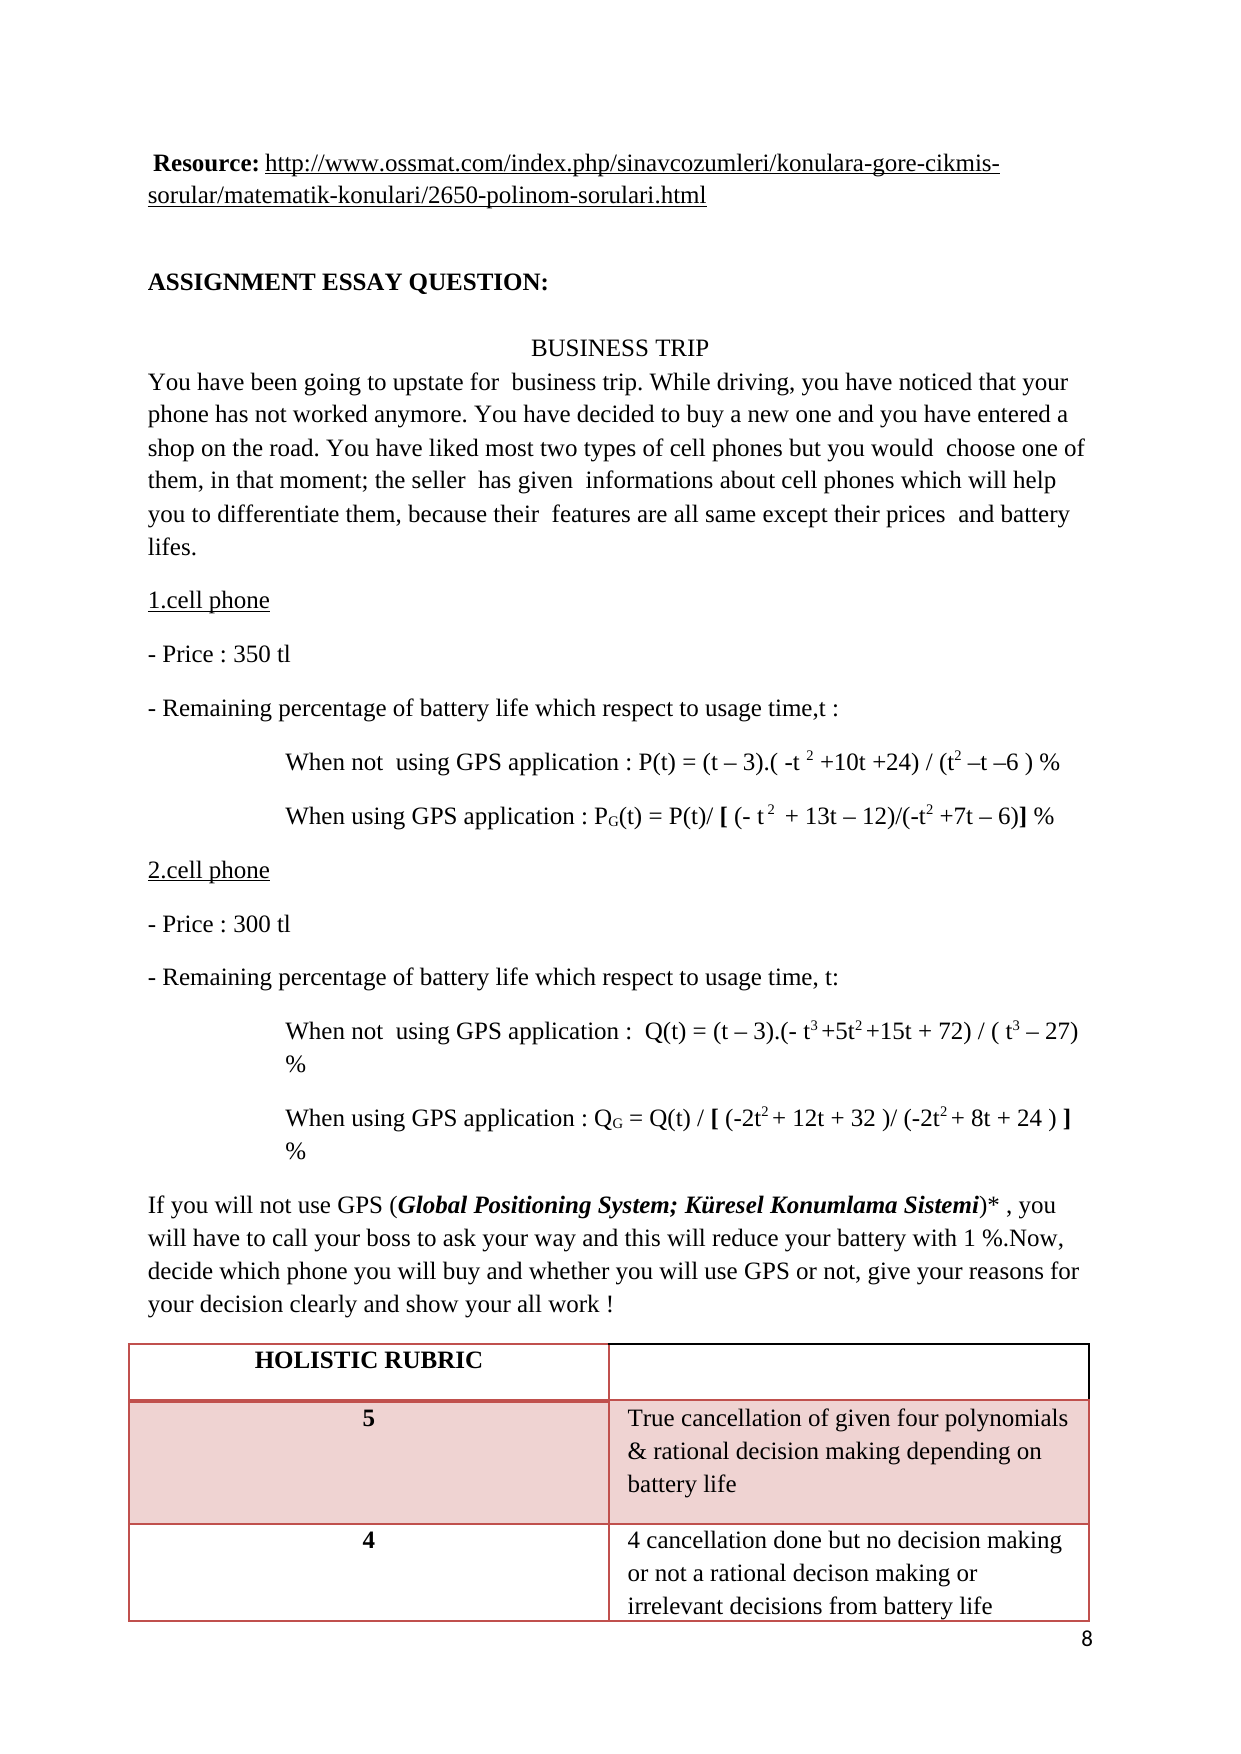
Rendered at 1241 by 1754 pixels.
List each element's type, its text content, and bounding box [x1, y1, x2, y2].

text 2.cell phone [148, 855, 1093, 883]
text If you will not use GPS (Global Positioning System; Küresel Konumlama Sistemi)* , you will have to call your boss to ask your way and this will reduce your battery with 1 %.Now, decide which phone you will buy and whether you will use GPS or not, give your reasons for your decision clearly and show your all work ! [148, 1190, 1093, 1318]
text 1.cell phone [148, 586, 1093, 614]
text Resource: http://www.ossmat.com/index.php/sinavcozumleri/konulara-gore-cikmis-sorular/matematik-konulari/2650-polinom-sorulari.html [148, 148, 1093, 209]
text - Remaining percentage of battery life which respect to usage time, t: [148, 962, 1093, 991]
text You have been going to upstate for business trip. While driving, you have noticed that your phone has not worked anymore. You have decided to buy a new one and you have entered a shop on the road. You have liked most two types of cell phones but you would choose one of them, in that moment; the seller has given informations about cell phones which will help you to differentiate them, because their features are all same except their prices and battery lifes. [148, 367, 1093, 560]
table_cell True cancellation of given four polynomials & rational decision making depending on battery life [610, 1401, 1088, 1523]
text - Price : 300 tl [148, 909, 1093, 937]
text  When not using GPS application : P(t) = (t – 3).( -t 2 +10t +24) / (t2 –t –6 ) % [248, 747, 1093, 776]
text BUSINESS TRIP [148, 333, 1093, 362]
text ASSIGNMENT ESSAY QUESTION: [148, 267, 1093, 296]
table_cell 5 [130, 1403, 608, 1523]
text  When using GPS application : QG = Q(t) / [ (-2t2 + 12t + 32 )/ (-2t2 + 8t + 24 ) ] % [248, 1103, 1093, 1165]
text  When using GPS application : PG(t) = P(t)/ [ (- t 2 + 13t – 12)/(-t2 +7t – 6)] % [248, 801, 1093, 830]
text - Remaining percentage of battery life which respect to usage time,t : [148, 693, 1093, 722]
table_header HOLISTIC RUBRIC [130, 1345, 608, 1398]
table_cell 4 cancellation done but no decision making or not a rational decison making or irrelevant decisions from battery life [610, 1525, 1088, 1619]
table_cell 4 [130, 1525, 608, 1619]
text  When not using GPS application : Q(t) = (t – 3).(- t3 +5t2 +15t + 72) / ( t3 – 27) % [248, 1016, 1093, 1078]
table_header [610, 1345, 1088, 1398]
text - Price : 350 tl [148, 639, 1093, 668]
